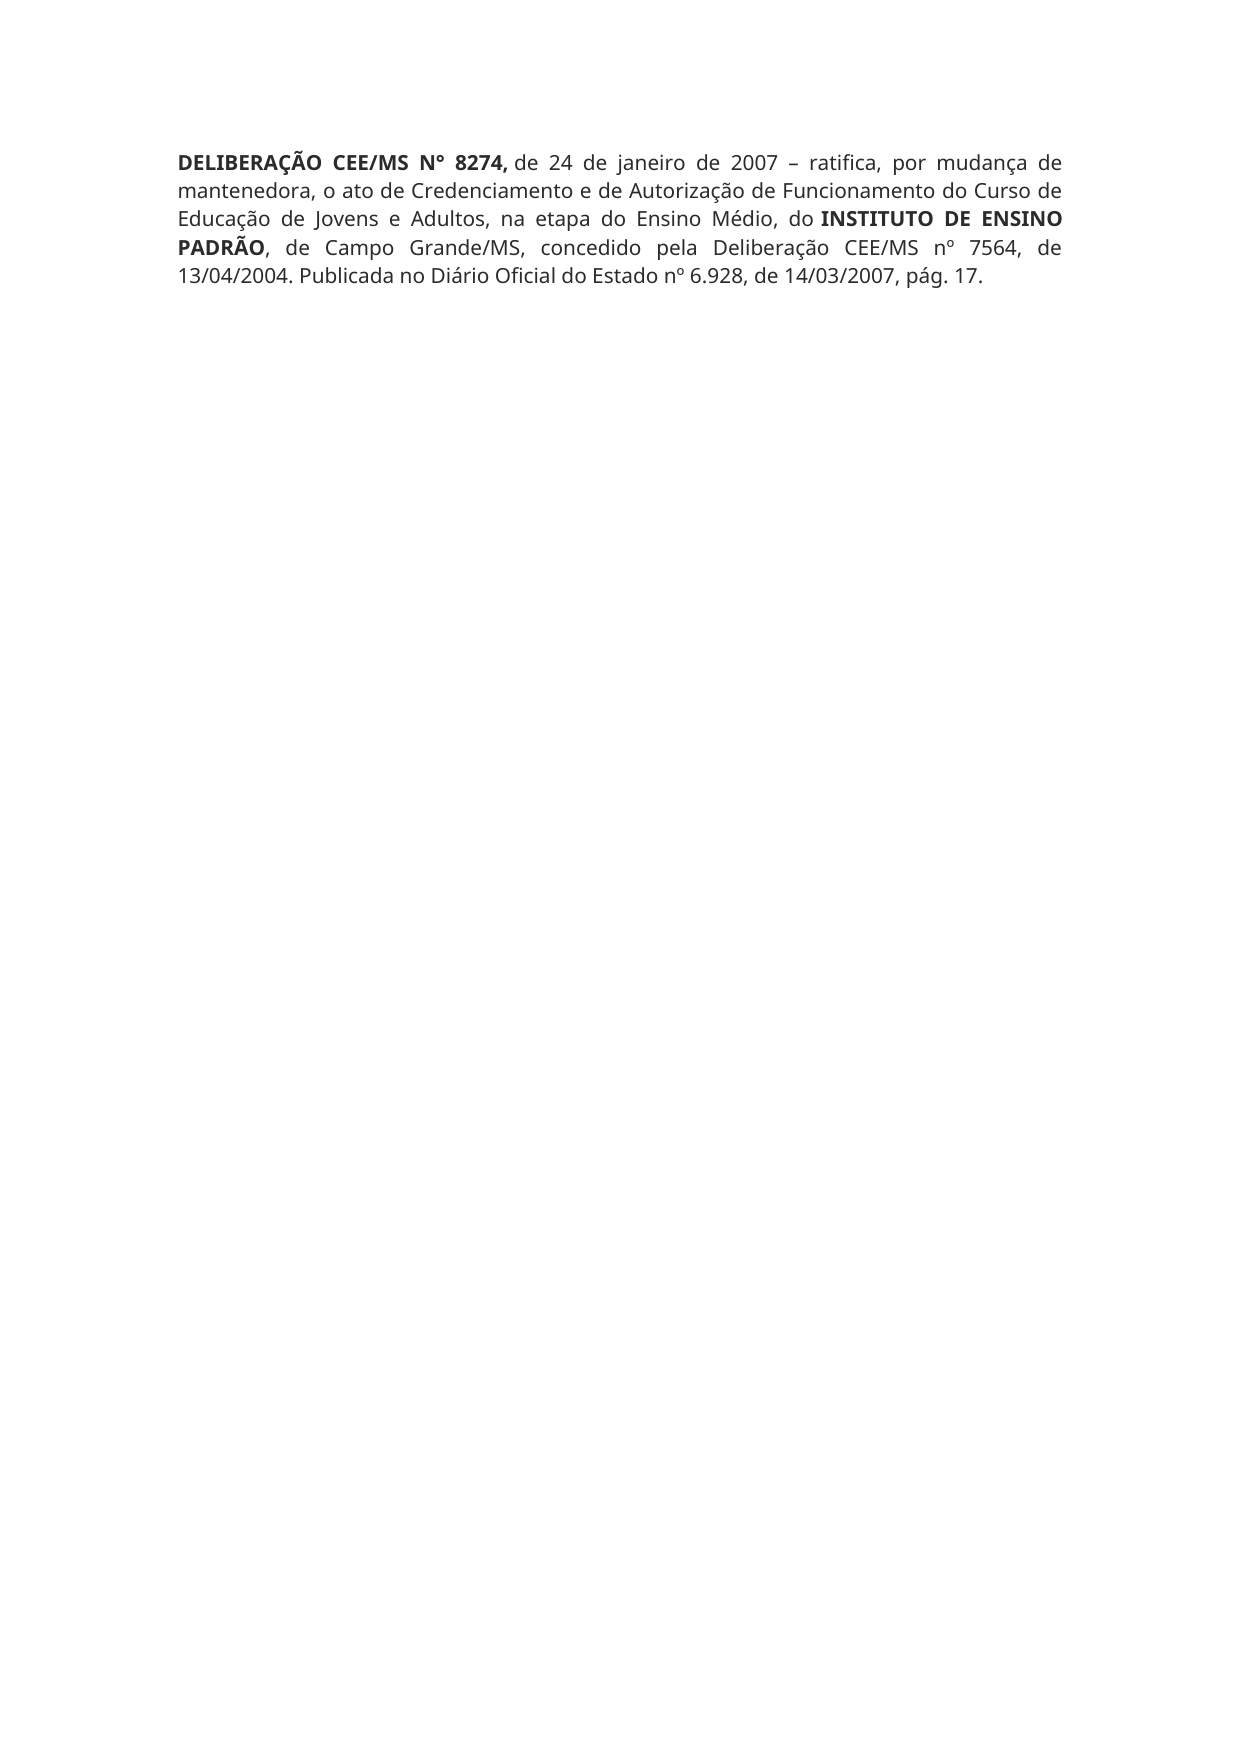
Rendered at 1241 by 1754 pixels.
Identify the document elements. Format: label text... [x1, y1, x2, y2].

text DELIBERAÇÃO CEE/MS N° 8274, de 24 de janeiro de 2007 – ratifica, por mudança de mantenedora, o ato de Credenciamento e de Autorização de Funcionamento do Curso de Educação de Jovens e Adultos, na etapa do Ensino Médio, do INSTITUTO DE ENSINO PADRÃO, de Campo Grande/MS, concedido pela Deliberação CEE/MS nº 7564, de 13/04/2004. Publicada no Diário Oficial do Estado nº 6.928, de 14/03/2007, pág. 17. [177, 148, 1063, 290]
